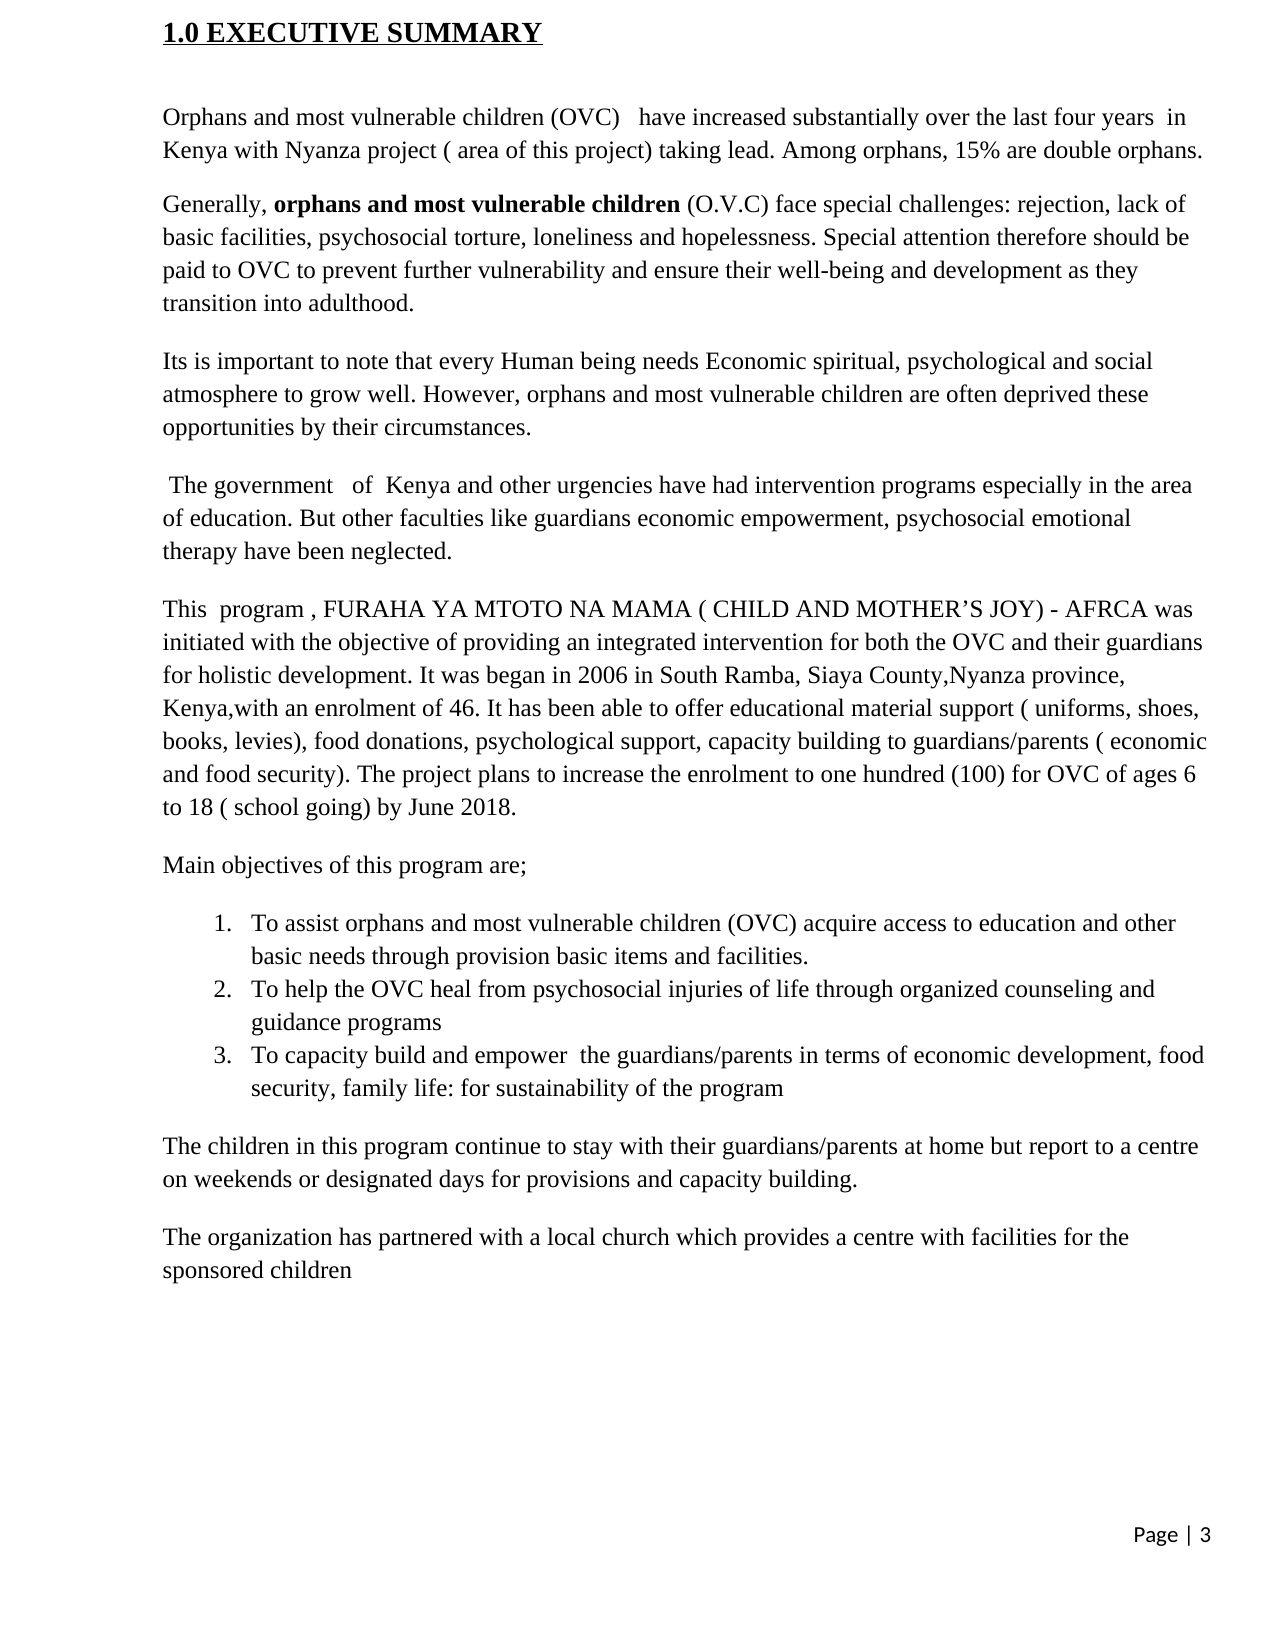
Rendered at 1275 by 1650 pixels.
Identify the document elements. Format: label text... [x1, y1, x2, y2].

text This program , FURAHA YA MTOTO NA MAMA ( CHILD AND MOTHER’S JOY) - AFRCA was initiated with the objective of providing an integrated intervention for both the OVC and their guardians for holistic development. It was began in 2006 in South Ramba, Siaya County,Nyanza province, Kenya,with an enrolment of 46. It has been able to offer educational material support ( uniforms, shoes, books, levies), food donations, psychological support, capacity building to guardians/parents ( economic and food security). The project plans to increase the enrolment to one hundred (100) for OVC of ages 6 to 18 ( school going) by June 2018. [162, 594, 1211, 821]
text Its is important to note that every Human being needs Economic spiritual, psychological and social atmosphere to grow well. However, orphans and most vulnerable children are often deprived these opportunities by their circumstances. [162, 346, 1211, 441]
text 1.0 EXECUTIVE SUMMARY [162, 15, 1211, 48]
text The government of Kenya and other urgencies have had intervention programs especially in the area of education. But other faculties like guardians economic empowerment, psychosocial emotional therapy have been neglected. [162, 470, 1211, 565]
list To help the OVC heal from psychosocial injuries of life through organized counseling and guidance programs [213, 974, 1211, 1036]
list To assist orphans and most vulnerable children (OVC) acquire access to education and other basic needs through provision basic items and facilities. [213, 908, 1211, 970]
text Main objectives of this program are; [162, 850, 1211, 879]
text The children in this program continue to stay with their guardians/parents at home but report to a centre on weekends or designated days for provisions and capacity building. [162, 1131, 1211, 1193]
text Orphans and most vulnerable children (OVC) have increased substantially over the last four years in Kenya with Nyanza project ( area of this project) taking lead. Among orphans, 15% are double orphans. [162, 102, 1211, 164]
text Generally, orphans and most vulnerable children (O.V.C) face special challenges: rejection, lack of basic facilities, psychosocial torture, loneliness and hopelessness. Special attention therefore should be paid to OVC to prevent further vulnerability and ensure their well-being and development as they transition into adulthood. [162, 189, 1211, 317]
list To capacity build and empower the guardians/parents in terms of economic development, food security, family life: for sustainability of the program [213, 1040, 1211, 1102]
text The organization has partnered with a local church which provides a centre with facilities for the sponsored children [162, 1222, 1211, 1284]
